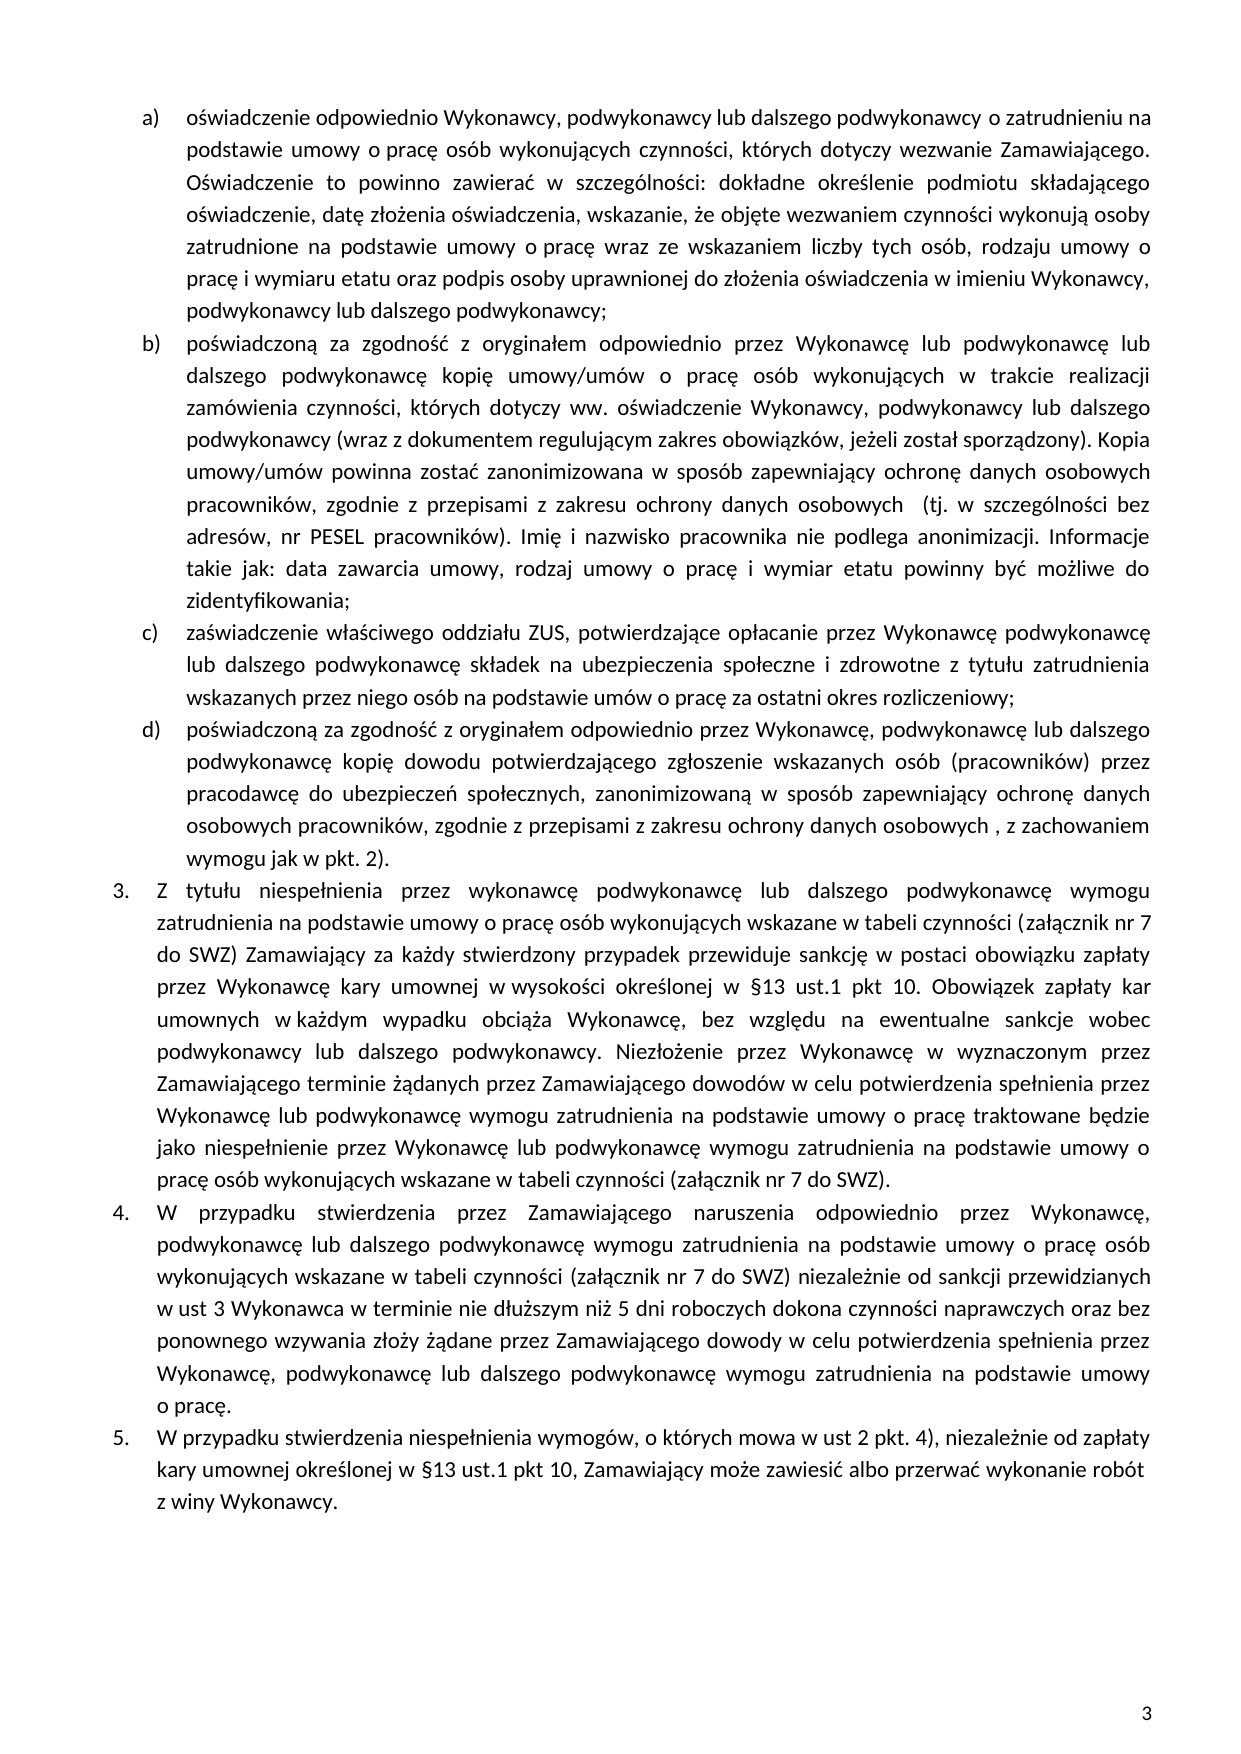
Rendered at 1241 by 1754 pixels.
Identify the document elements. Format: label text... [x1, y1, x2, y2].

list W przypadku stwierdzenia przez Zamawiającego naruszenia odpowiednio przez Wykonawcę, podwykonawcę lub dalszego podwykonawcę wymogu zatrudnienia na podstawie umowy o pracę osób wykonujących wskazane w tabeli czynności (załącznik nr 7 do SWZ) niezależnie od sankcji przewidzianych w ust 3 Wykonawca w terminie nie dłuższym niż 5 dni roboczych dokona czynności naprawczych oraz bez ponownego wzywania złoży żądane przez Zamawiającego dowody w celu potwierdzenia spełnienia przez Wykonawcę, podwykonawcę lub dalszego podwykonawcę wymogu zatrudnienia na podstawie umowy o pracę. [112, 1198, 1152, 1419]
list zaświadczenie właściwego oddziału ZUS, potwierdzające opłacanie przez Wykonawcę podwykonawcę lub dalszego podwykonawcę składek na ubezpieczenia społeczne i zdrowotne z tytułu zatrudnienia wskazanych przez niego osób na podstawie umów o pracę za ostatni okres rozliczeniowy; [142, 618, 1152, 711]
list poświadczoną za zgodność z oryginałem odpowiednio przez Wykonawcę, podwykonawcę lub dalszego podwykonawcę kopię dowodu potwierdzającego zgłoszenie wskazanych osób (pracowników) przez pracodawcę do ubezpieczeń społecznych, zanonimizowaną w sposób zapewniający ochronę danych osobowych pracowników, zgodnie z przepisami z zakresu ochrony danych osobowych , z zachowaniem wymogu jak w pkt. 2). [142, 715, 1152, 872]
list W przypadku stwierdzenia niespełnienia wymogów, o których mowa w ust 2 pkt. 4), niezależnie od zapłaty kary umownej określonej w §13 ust.1 pkt 10, Zamawiający może zawiesić albo przerwać wykonanie robót z winy Wykonawcy. [112, 1423, 1152, 1516]
list poświadczoną za zgodność z oryginałem odpowiednio przez Wykonawcę lub podwykonawcę lub dalszego podwykonawcę kopię umowy/umów o pracę osób wykonujących w trakcie realizacji zamówienia czynności, których dotyczy ww. oświadczenie Wykonawcy, podwykonawcy lub dalszego podwykonawcy (wraz z dokumentem regulującym zakres obowiązków, jeżeli został sporządzony). Kopia umowy/umów powinna zostać zanonimizowana w sposób zapewniający ochronę danych osobowych pracowników, zgodnie z przepisami z zakresu ochrony danych osobowych (tj. w szczególności bez adresów, nr PESEL pracowników). Imię i nazwisko pracownika nie podlega anonimizacji. Informacje takie jak: data zawarcia umowy, rodzaj umowy o pracę i wymiar etatu powinny być możliwe do zidentyfikowania; [142, 329, 1152, 614]
list oświadczenie odpowiednio Wykonawcy, podwykonawcy lub dalszego podwykonawcy o zatrudnieniu na podstawie umowy o pracę osób wykonujących czynności, których dotyczy wezwanie Zamawiającego. Oświadczenie to powinno zawierać w szczególności: dokładne określenie podmiotu składającego oświadczenie, datę złożenia oświadczenia, wskazanie, że objęte wezwaniem czynności wykonują osoby zatrudnione na podstawie umowy o pracę wraz ze wskazaniem liczby tych osób, rodzaju umowy o pracę i wymiaru etatu oraz podpis osoby uprawnionej do złożenia oświadczenia w imieniu Wykonawcy, podwykonawcy lub dalszego podwykonawcy; [142, 103, 1152, 324]
list Z tytułu niespełnienia przez wykonawcę podwykonawcę lub dalszego podwykonawcę wymogu zatrudnienia na podstawie umowy o pracę osób wykonujących wskazane w tabeli czynności (załącznik nr 7 do SWZ) Zamawiający za każdy stwierdzony przypadek przewiduje sankcję w postaci obowiązku zapłaty przez Wykonawcę kary umownej w wysokości określonej w §13 ust.1 pkt 10. Obowiązek zapłaty kar umownych w każdym wypadku obciąża Wykonawcę, bez względu na ewentualne sankcje wobec podwykonawcy lub dalszego podwykonawcy. Niezłożenie przez Wykonawcę w wyznaczonym przez Zamawiającego terminie żądanych przez Zamawiającego dowodów w celu potwierdzenia spełnienia przez Wykonawcę lub podwykonawcę wymogu zatrudnienia na podstawie umowy o pracę traktowane będzie jako niespełnienie przez Wykonawcę lub podwykonawcę wymogu zatrudnienia na podstawie umowy o pracę osób wykonujących wskazane w tabeli czynności (załącznik nr 7 do SWZ). [112, 876, 1152, 1194]
